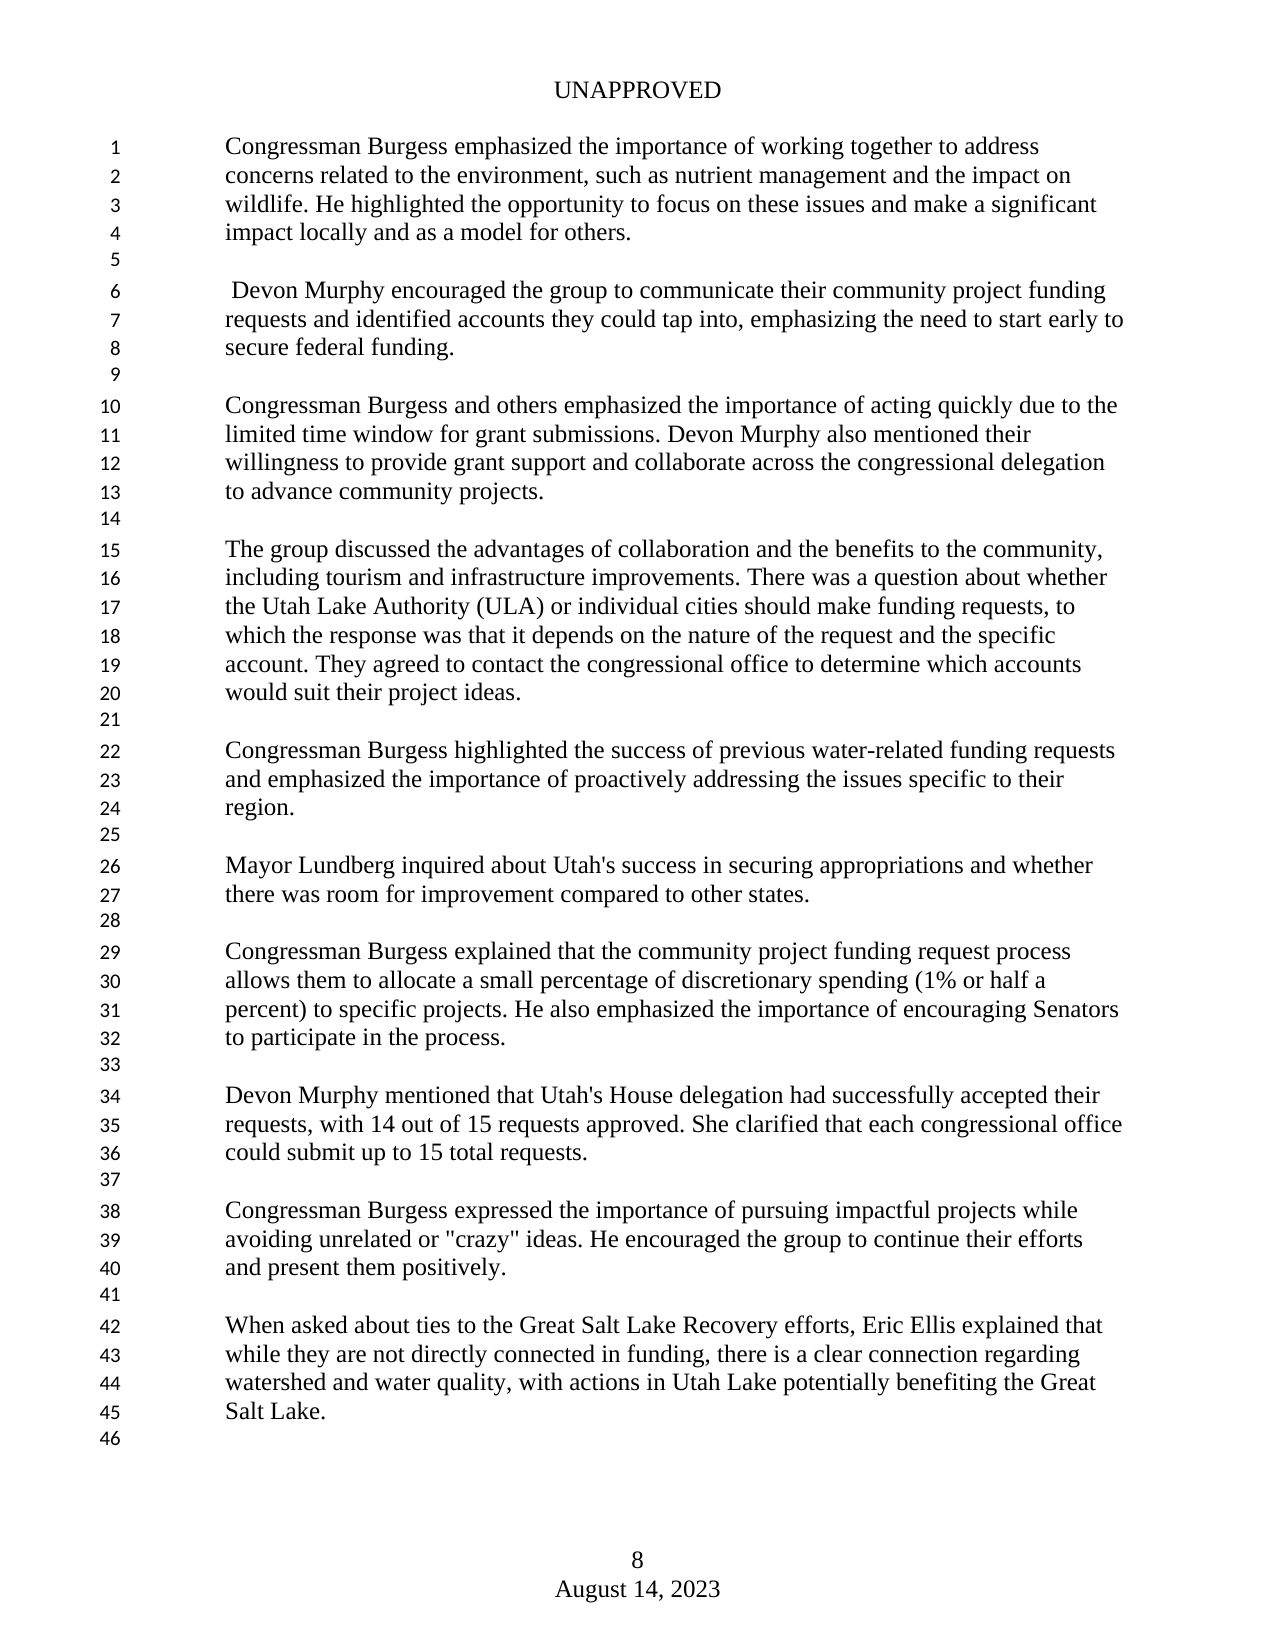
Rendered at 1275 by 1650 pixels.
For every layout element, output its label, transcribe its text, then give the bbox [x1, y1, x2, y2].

text The group discussed the advantages of collaboration and the benefits to the community, including tourism and infrastructure improvements. There was a question about whether the Utah Lake Authority (ULA) or individual cities should make funding requests, to which the response was that it depends on the nature of the request and the specific account. They agreed to contact the congressional office to determine which accounts would suit their project ideas. [225, 534, 1125, 706]
text Congressman Burgess and others emphasized the importance of acting quickly due to the limited time window for grant submissions. Devon Murphy also mentioned their willingness to provide grant support and collaborate across the congressional delegation to advance community projects. [225, 390, 1125, 505]
text Devon Murphy encouraged the group to communicate their community project funding requests and identified accounts they could tap into, emphasizing the need to start early to secure federal funding. [225, 275, 1125, 361]
text Congressman Burgess emphasized the importance of working together to address concerns related to the environment, such as nutrient management and the impact on wildlife. He highlighted the opportunity to focus on these issues and make a significant impact locally and as a model for others. [225, 131, 1125, 246]
text Congressman Burgess highlighted the success of previous water-related funding requests and emphasized the importance of proactively addressing the issues specific to their region. [225, 735, 1125, 821]
text Congressman Burgess expressed the importance of pursuing impactful projects while avoiding unrelated or "crazy" ideas. He encouraged the group to continue their efforts and present them positively. [225, 1195, 1125, 1281]
text Mayor Lundberg inquired about Utah's success in securing appropriations and whether there was room for improvement compared to other states. [225, 850, 1125, 907]
text Congressman Burgess explained that the community project funding request process allows them to allocate a small percentage of discretionary spending (1% or half a percent) to specific projects. He also emphasized the importance of encouraging Senators to participate in the process. [225, 936, 1125, 1051]
text When asked about ties to the Great Salt Lake Recovery efforts, Eric Ellis explained that while they are not directly connected in funding, there is a clear connection regarding watershed and water quality, with actions in Utah Lake potentially benefiting the Great Salt Lake. [225, 1310, 1125, 1425]
text Devon Murphy mentioned that Utah's House delegation had successfully accepted their requests, with 14 out of 15 requests approved. She clarified that each congressional office could submit up to 15 total requests. [225, 1080, 1125, 1166]
